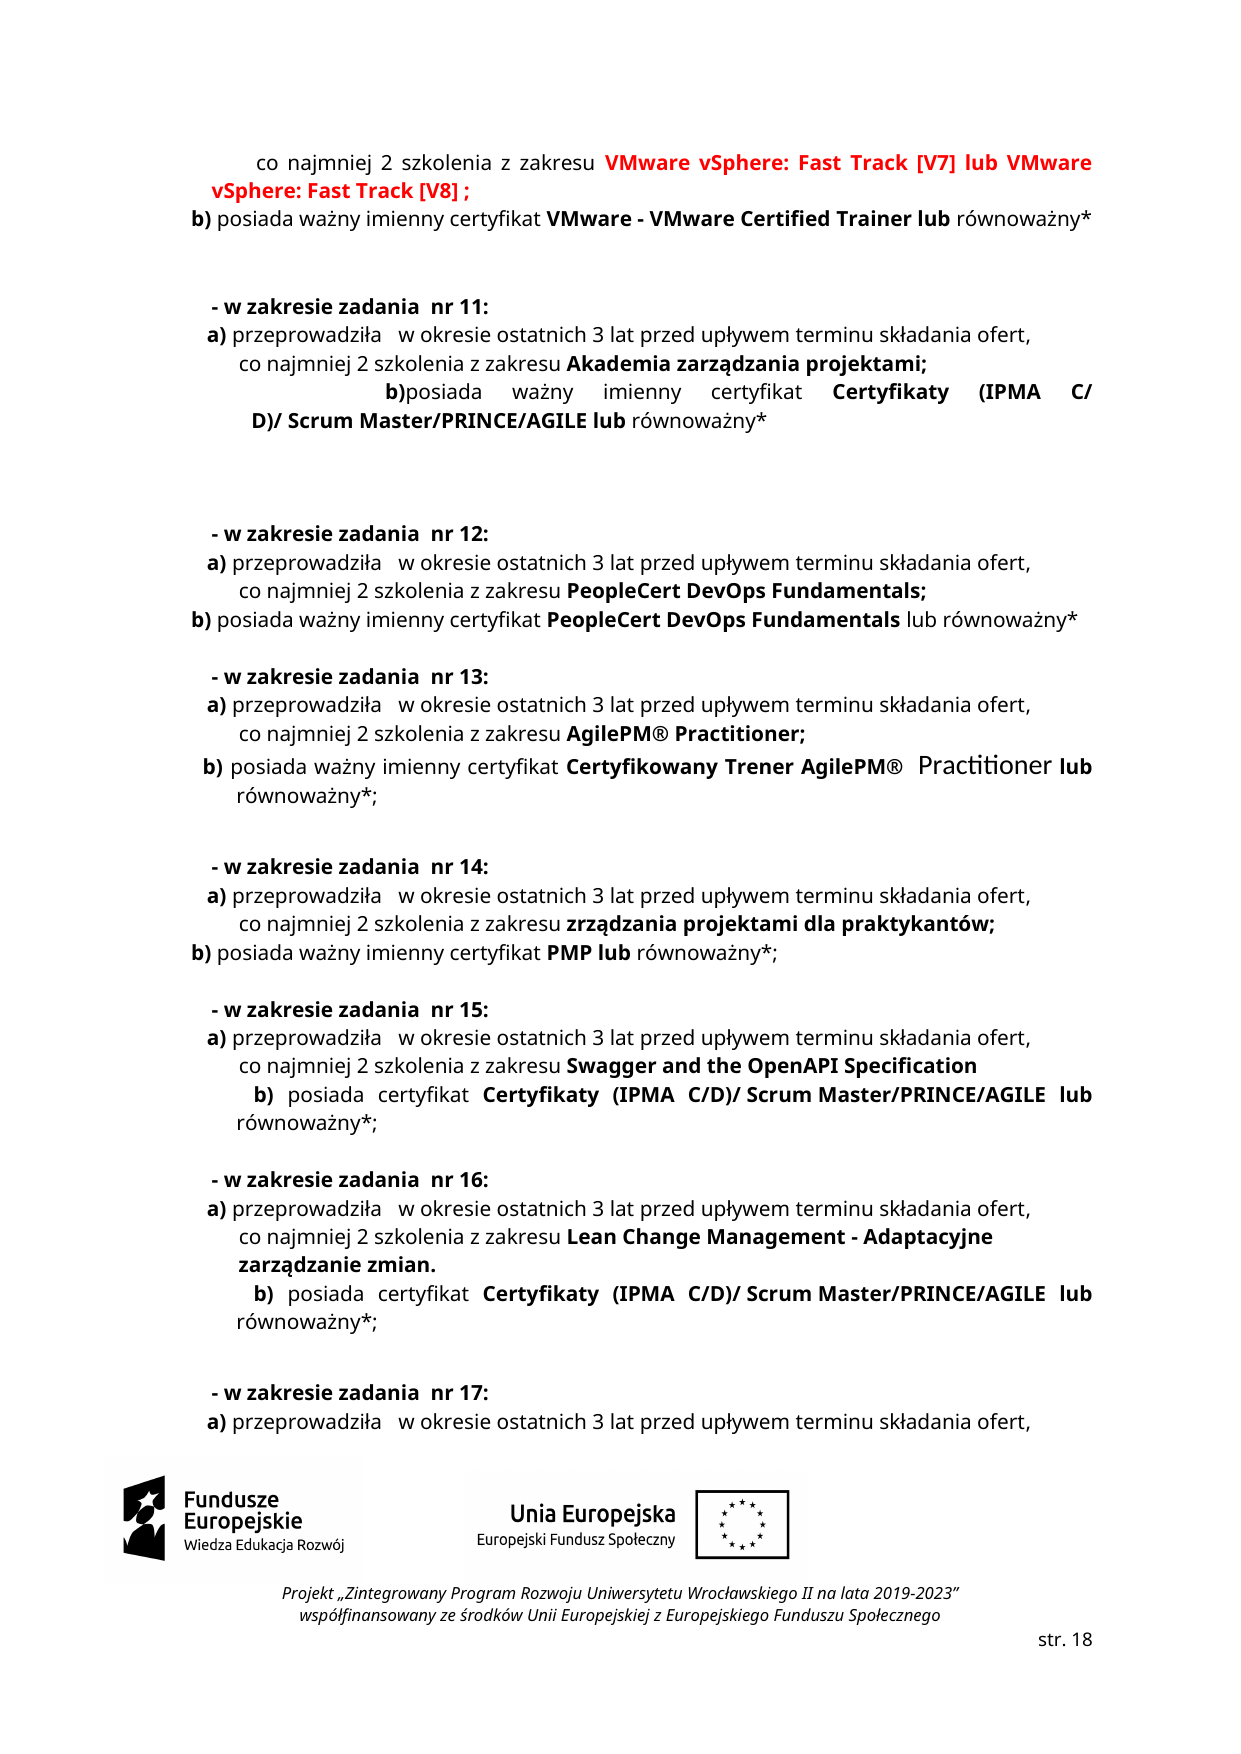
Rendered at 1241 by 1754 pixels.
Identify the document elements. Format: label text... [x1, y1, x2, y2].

text a) przeprowadziła w okresie ostatnich 3 lat przed upływem terminu składania ofert, [207, 881, 1093, 909]
text a) przeprowadziła w okresie ostatnich 3 lat przed upływem terminu składania ofert, [207, 1023, 1093, 1052]
text b) posiada ważny imienny certyfikat PeopleCert DevOps Fundamentals lub równoważny* [148, 605, 1093, 633]
text a) przeprowadziła w okresie ostatnich 3 lat przed upływem terminu składania ofert, [207, 690, 1093, 719]
text a) przeprowadziła w okresie ostatnich 3 lat przed upływem terminu składania ofert, [207, 1407, 1093, 1435]
text - w zakresie zadania nr 15: [211, 995, 1093, 1023]
text - w zakresie zadania nr 17: [211, 1378, 1093, 1407]
text co najmniej 2 szkolenia z zakresu AgilePM® Practitioner; [211, 719, 1093, 747]
text zarządzanie zmian. [211, 1251, 1093, 1279]
text - w zakresie zadania nr 13: [211, 662, 1093, 690]
text co najmniej 2 szkolenia z zakresu Akademia zarządzania projektami; [211, 349, 1093, 377]
picture [457, 1467, 810, 1582]
text - w zakresie zadania nr 12: [211, 519, 1093, 548]
text - w zakresie zadania nr 11: [211, 292, 1093, 321]
text a) przeprowadziła w okresie ostatnich 3 lat przed upływem terminu składania ofert, [207, 548, 1093, 576]
text - w zakresie zadania nr 14: [211, 852, 1093, 881]
text b) posiada ważny imienny certyfikat Certyfikowany Trener AgilePM® Practitioner lub równoważny*; [148, 747, 1093, 810]
text b) posiada certyfikat Certyfikaty (IPMA C/D)/ Scrum Master/PRINCE/AGILE lub równoważny*; [148, 1279, 1093, 1336]
text co najmniej 2 szkolenia z zakresu Lean Change Management - Adaptacyjne [211, 1222, 1093, 1251]
text co najmniej 2 szkolenia z zakresu zrządzania projektami dla praktykantów; [211, 909, 1093, 938]
text b)posiada ważny imienny certyfikat Certyfikaty (IPMA C/ D)/ Scrum Master/PRINCE/AGILE lub równoważny* [148, 377, 1093, 434]
text a) przeprowadziła w okresie ostatnich 3 lat przed upływem terminu składania ofert, [207, 321, 1093, 349]
text a) przeprowadziła w okresie ostatnich 3 lat przed upływem terminu składania ofert, [207, 1194, 1093, 1222]
picture [103, 1454, 364, 1582]
text b) posiada ważny imienny certyfikat PMP lub równoważny*; [148, 938, 1093, 966]
text b) posiada certyfikat Certyfikaty (IPMA C/D)/ Scrum Master/PRINCE/AGILE lub równoważny*; [148, 1080, 1093, 1137]
text - w zakresie zadania nr 16: [211, 1165, 1093, 1194]
text co najmniej 2 szkolenia z zakresu Swagger and the OpenAPI Specification [211, 1052, 1093, 1080]
text b) posiada ważny imienny certyfikat VMware - VMware Certified Trainer lub równoważny* [148, 204, 1093, 233]
text co najmniej 2 szkolenia z zakresu PeopleCert DevOps Fundamentals; [211, 576, 1093, 605]
text co najmniej 2 szkolenia z zakresu VMware vSphere: Fast Track [V7] lub VMware vSphere: Fast Track [V8] ; [211, 148, 1093, 204]
